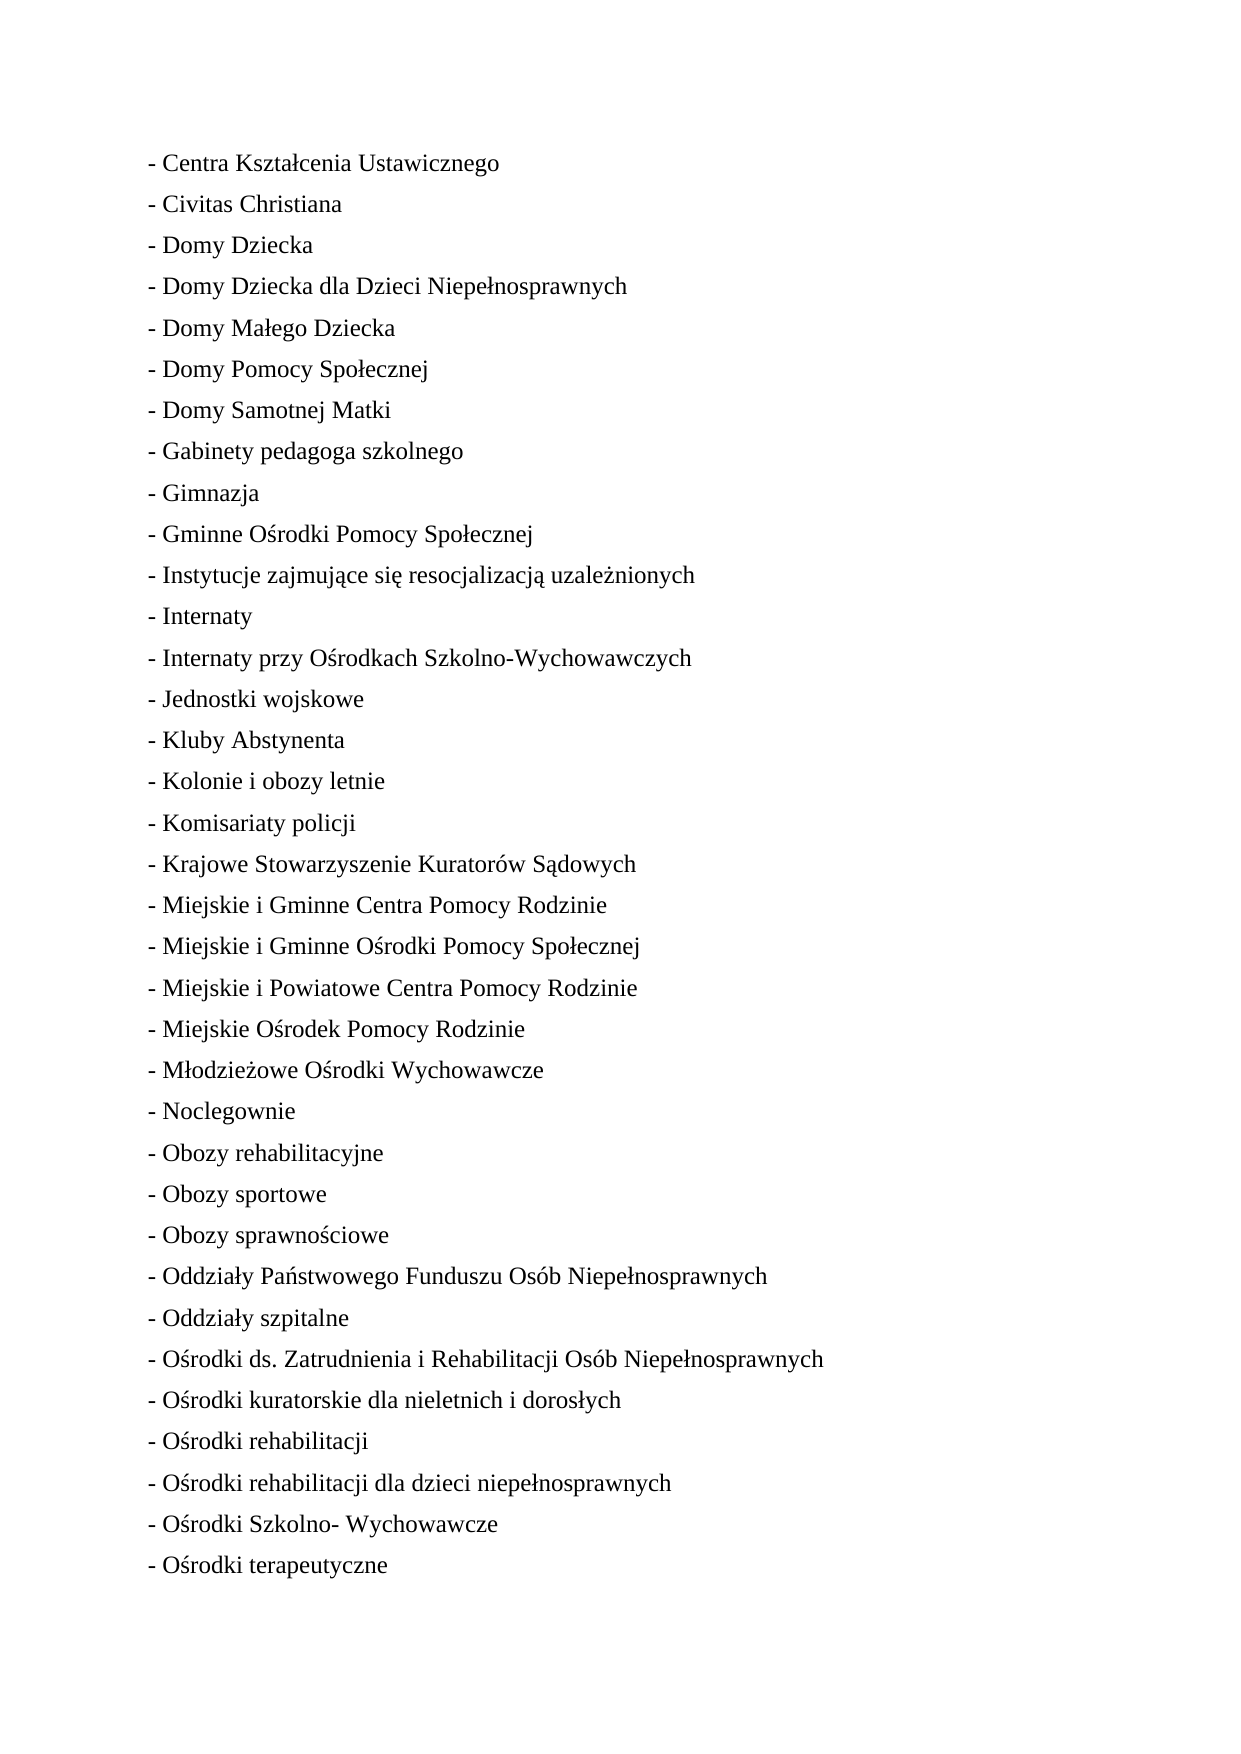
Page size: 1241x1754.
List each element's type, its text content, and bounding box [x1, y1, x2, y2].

text - Kluby Abstynenta [148, 725, 1093, 754]
text - Miejskie Ośrodek Pomocy Rodzinie [148, 1014, 1093, 1043]
text - Instytucje zajmujące się resocjalizacją uzależnionych [148, 560, 1093, 589]
text - Domy Małego Dziecka [148, 313, 1093, 341]
text - Komisariaty policji [148, 808, 1093, 836]
text - Noclegownie [148, 1096, 1093, 1125]
text - Ośrodki terapeutyczne [148, 1550, 1093, 1579]
text - Obozy sprawnościowe [148, 1220, 1093, 1249]
text - Oddziały szpitalne [148, 1303, 1093, 1331]
text - Miejskie i Gminne Ośrodki Pomocy Społecznej [148, 931, 1093, 960]
text - Ośrodki rehabilitacji [148, 1426, 1093, 1455]
text - Obozy sportowe [148, 1179, 1093, 1208]
text - Domy Dziecka [148, 230, 1093, 259]
text - Internaty przy Ośrodkach Szkolno-Wychowawczych [148, 643, 1093, 671]
text - Kolonie i obozy letnie [148, 766, 1093, 795]
text - Civitas Christiana [148, 189, 1093, 218]
text - Oddziały Państwowego Funduszu Osób Niepełnosprawnych [148, 1261, 1093, 1290]
text - Domy Dziecka dla Dzieci Niepełnosprawnych [148, 271, 1093, 300]
text - Jednostki wojskowe [148, 684, 1093, 713]
text - Ośrodki kuratorskie dla nieletnich i dorosłych [148, 1385, 1093, 1414]
text - Krajowe Stowarzyszenie Kuratorów Sądowych [148, 849, 1093, 878]
text - Ośrodki ds. Zatrudnienia i Rehabilitacji Osób Niepełnosprawnych [148, 1344, 1093, 1373]
text - Domy Samotnej Matki [148, 395, 1093, 424]
text - Ośrodki rehabilitacji dla dzieci niepełnosprawnych [148, 1468, 1093, 1496]
text - Gabinety pedagoga szkolnego [148, 436, 1093, 465]
text - Młodzieżowe Ośrodki Wychowawcze [148, 1055, 1093, 1084]
text - Obozy rehabilitacyjne [148, 1138, 1093, 1166]
text - Internaty [148, 601, 1093, 630]
text - Centra Kształcenia Ustawicznego [148, 148, 1093, 176]
text - Domy Pomocy Społecznej [148, 354, 1093, 383]
text - Miejskie i Powiatowe Centra Pomocy Rodzinie [148, 973, 1093, 1001]
text - Gimnazja [148, 478, 1093, 506]
text - Miejskie i Gminne Centra Pomocy Rodzinie [148, 890, 1093, 919]
text - Ośrodki Szkolno- Wychowawcze [148, 1509, 1093, 1538]
text - Gminne Ośrodki Pomocy Społecznej [148, 519, 1093, 548]
